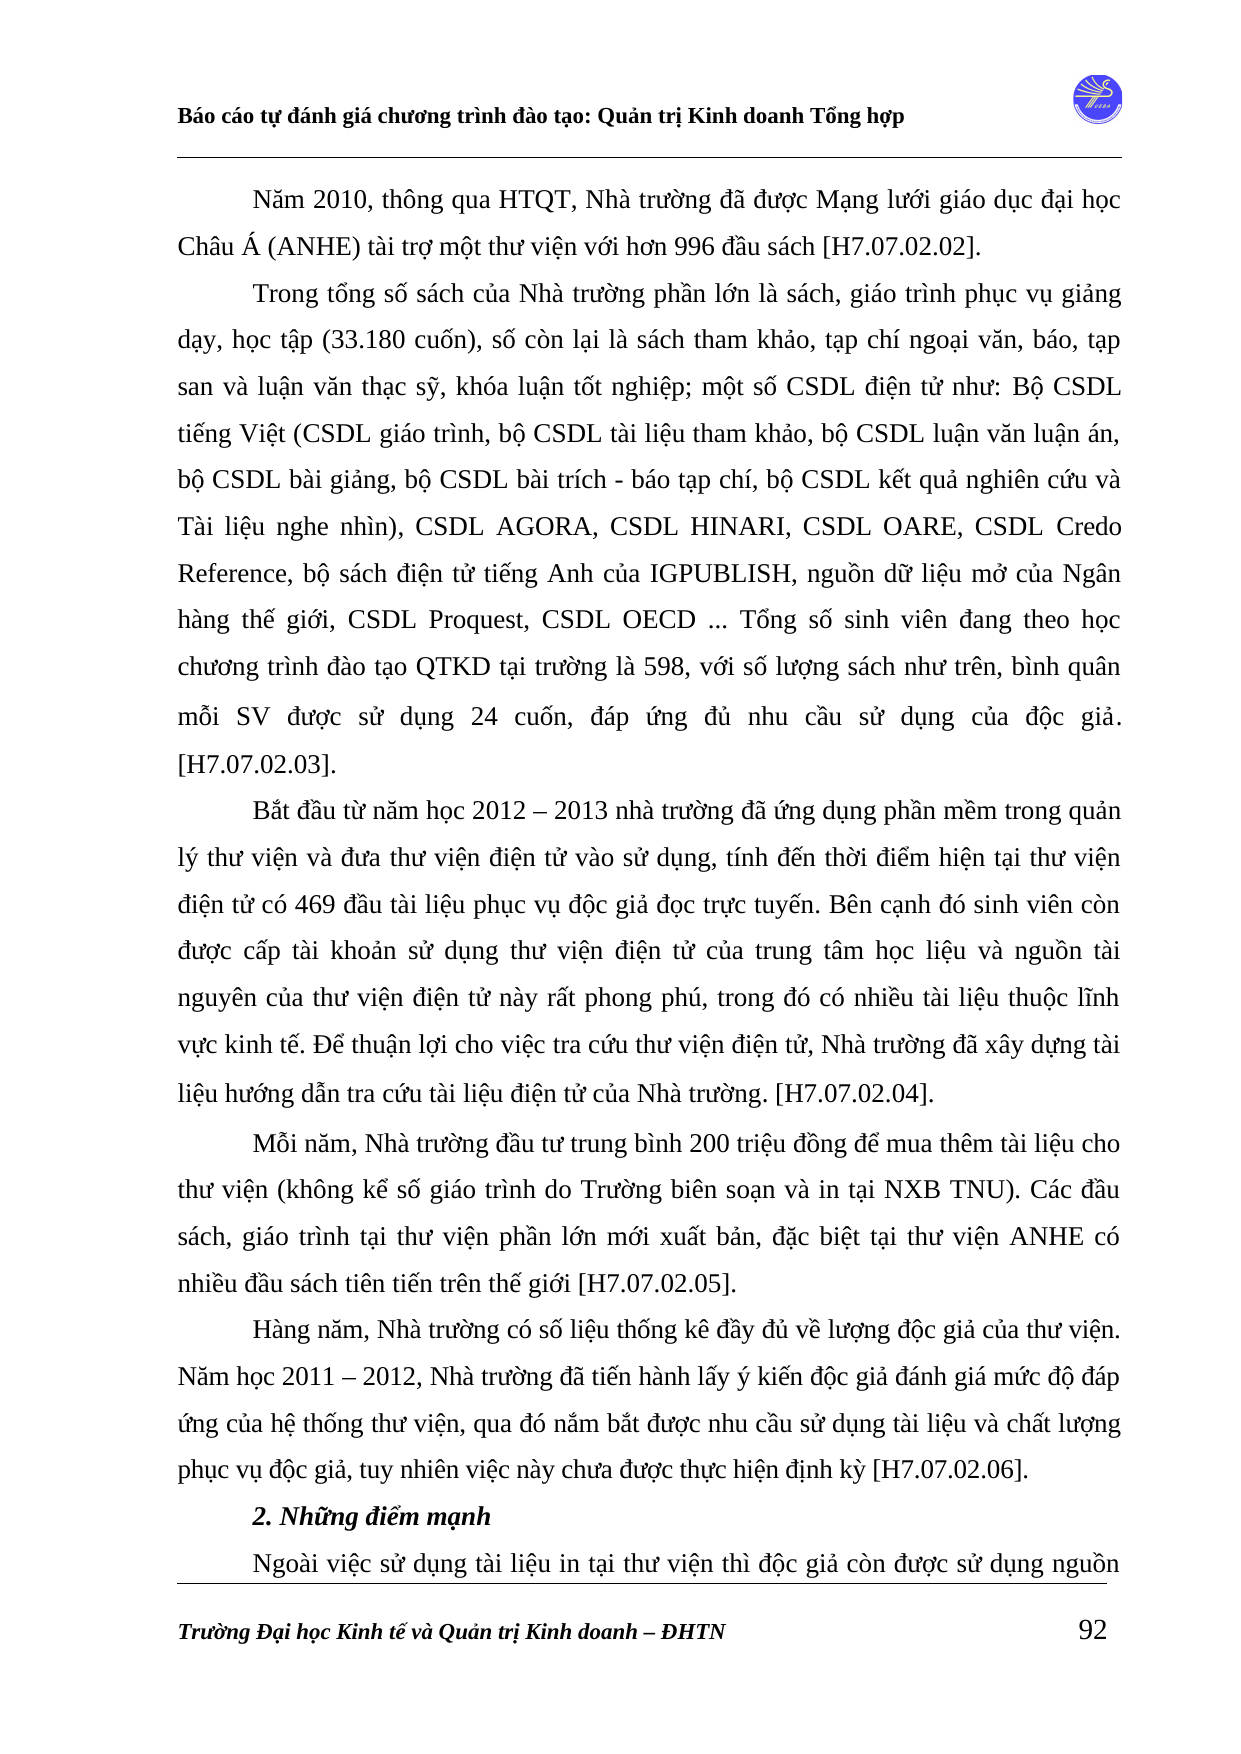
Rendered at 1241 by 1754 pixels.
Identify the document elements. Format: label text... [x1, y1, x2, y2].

text Trong tổng số sách của Nhà trường phần lớn là sách, giáo trình phục vụ giảng dạy, học tập (33.180 cuốn), số còn lại là sách tham khảo, tạp chí ngoại văn, báo, tạp san và luận văn thạc sỹ, khóa luận tốt nghiệp; một số CSDL điện tử như: Bộ CSDL tiếng Việt (CSDL giáo trình, bộ CSDL tài liệu tham khảo, bộ CSDL luận văn luận án, bộ CSDL bài giảng, bộ CSDL bài trích - báo tạp chí, bộ CSDL kết quả nghiên cứu và Tài liệu nghe nhìn), CSDL AGORA, CSDL HINARI, CSDL OARE, CSDL Credo Reference, bộ sách điện tử tiếng Anh của IGPUBLISH, nguồn dữ liệu mở của Ngân hàng thế giới, CSDL Proquest, CSDL OECD ... Tổng số sinh viên đang theo học chương trình đào tạo QTKD tại trường là 598, với số lượng sách như trên, bình quân mỗi SV được sử dụng 24 cuốn, đáp ứng đủ nhu cầu sử dụng của độc giả. [H7.07.02.03]. [177, 277, 1122, 779]
text Hàng năm, Nhà trường có số liệu thống kê đầy đủ về lượng độc giả của thư viện. Năm học 2011 – 2012, Nhà trường đã tiến hành lấy ý kiến độc giả đánh giá mức độ đáp ứng của hệ thống thư viện, qua đó nắm bắt được nhu cầu sử dụng tài liệu và chất lượng phục vụ độc giả, tuy nhiên việc này chưa được thực hiện định kỳ [H7.07.02.06]. [177, 1313, 1122, 1485]
text 2. Những điểm mạnh [177, 1500, 1122, 1531]
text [177, 1547, 1122, 1578]
text Năm 2010, thông qua HTQT, Nhà trường đã được Mạng lưới giáo dục đại học Châu Á (ANHE) tài trợ một thư viện với hơn 996 đầu sách [H7.07.02.02]. [177, 183, 1122, 261]
text Bắt đầu từ năm học 2012 – 2013 nhà trường đã ứng dụng phần mềm trong quản lý thư viện và đưa thư viện điện tử vào sử dụng, tính đến thời điểm hiện tại thư viện điện tử có 469 đầu tài liệu phục vụ độc giả đọc trực tuyến. Bên cạnh đó sinh viên còn được cấp tài khoản sử dụng thư viện điện tử của trung tâm học liệu và nguồn tài nguyên của thư viện điện tử này rất phong phú, trong đó có nhiều tài liệu thuộc lĩnh vực kinh tế. Để thuận lợi cho việc tra cứu thư viện điện tử, Nhà trường đã xây dựng tài liệu hướng dẫn tra cứu tài liệu điện tử của Nhà trường. [H7.07.02.04]. [177, 794, 1122, 1110]
text Mỗi năm, Nhà trường đầu tư trung bình 200 triệu đồng để mua thêm tài liệu cho thư viện (không kể số giáo trình do Trường biên soạn và in tại NXB TNU). Các đầu sách, giáo trình tại thư viện phần lớn mới xuất bản, đặc biệt tại thư viện ANHE có nhiều đầu sách tiên tiến trên thế giới [H7.07.02.05]. [177, 1127, 1122, 1298]
picture [1073, 75, 1123, 124]
